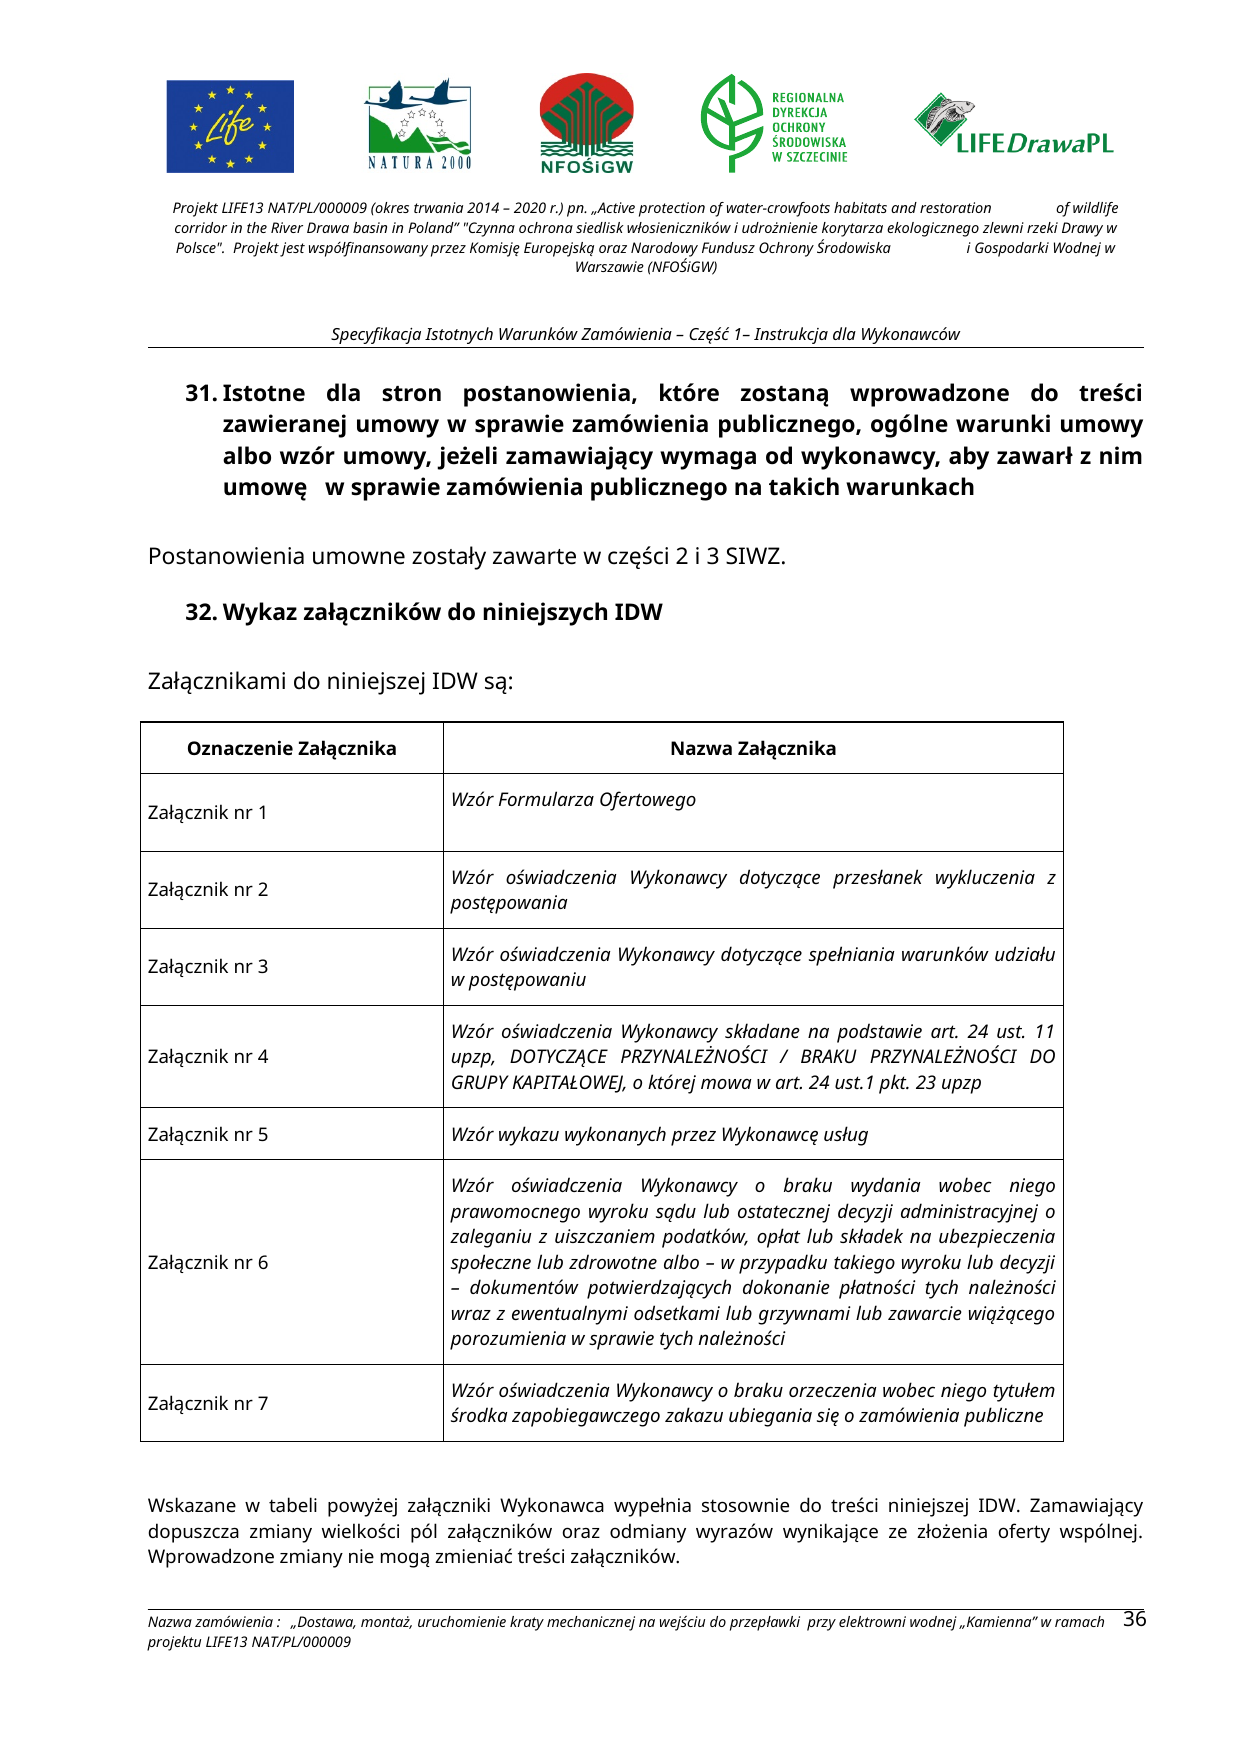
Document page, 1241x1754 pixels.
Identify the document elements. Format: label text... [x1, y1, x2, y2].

subtitle Wykaz załączników do niniejszych IDW [185, 596, 1144, 627]
picture [166, 80, 294, 173]
table_header Nazwa Załącznika [444, 723, 1063, 773]
table_cell Wzór oświadczenia Wykonawcy dotyczące spełniania warunków udziału w postępowaniu [444, 929, 1063, 1005]
table_cell Wzór Formularza Ofertowego [444, 774, 1063, 851]
table_cell Załącznik nr 5 [141, 1108, 443, 1159]
text Załącznikami do niniejszej IDW są: [148, 665, 1144, 696]
table_cell Wzór oświadczenia Wykonawcy o braku wydania wobec niego prawomocnego wyroku sądu lub ostatecznej decyzji administracyjnej o zaleganiu z uiszczaniem podatków, opłat lub składek na ubezpieczenia społeczne lub zdrowotne albo – w przypadku takiego wyroku lub decyzji – dokumentów potwierdzających dokonanie płatności tych należności wraz z ewentualnymi odsetkami lub grzywnami lub zawarcie wiążącego porozumienia w sprawie tych należności [444, 1160, 1063, 1363]
text Postanowienia umowne zostały zawarte w części 2 i 3 SIWZ. [148, 540, 1144, 571]
table_header Oznaczenie Załącznika [141, 723, 443, 773]
table_cell Wzór oświadczenia Wykonawcy składane na podstawie art. 24 ust. 11 upzp, DOTYCZĄCE PRZYNALEŻNOŚCI / BRAKU PRZYNALEŻNOŚCI DO GRUPY KAPITAŁOWEJ, o której mowa w art. 24 ust.1 pkt. 23 upzp [444, 1006, 1063, 1107]
text Wskazane w tabeli powyżej załączniki Wykonawca wypełnia stosownie do treści niniejszej IDW. Zamawiający dopuszcza zmiany wielkości pól załączników oraz odmiany wyrazów wynikające ze złożenia oferty wspólnej. Wprowadzone zmiany nie mogą zmieniać treści załączników. [148, 1493, 1144, 1569]
table_cell Załącznik nr 7 [141, 1365, 443, 1441]
picture [903, 77, 1126, 173]
table_cell Załącznik nr 2 [141, 852, 443, 928]
table_cell Załącznik nr 1 [141, 774, 443, 851]
subtitle Istotne dla stron postanowienia, które zostaną wprowadzone do treści zawieranej umowy w sprawie zamówienia publicznego, ogólne warunki umowy albo wzór umowy, jeżeli zamawiający wymaga od wykonawcy, aby zawarł z nim umowę w sprawie zamówienia publicznego na takich warunkach [185, 377, 1144, 502]
table_cell Wzór oświadczenia Wykonawcy dotyczące przesłanek wykluczenia z postępowania [444, 852, 1063, 928]
table_cell Wzór wykazu wykonanych przez Wykonawcę usług [444, 1108, 1063, 1159]
table_cell Załącznik nr 3 [141, 929, 443, 1005]
table_cell Załącznik nr 4 [141, 1006, 443, 1107]
picture [539, 73, 634, 173]
picture [361, 73, 473, 173]
table_cell Załącznik nr 6 [141, 1160, 443, 1363]
table_cell Wzór oświadczenia Wykonawcy o braku orzeczenia wobec niego tytułem środka zapobiegawczego zakazu ubiegania się o zamówienia publiczne [444, 1365, 1063, 1441]
